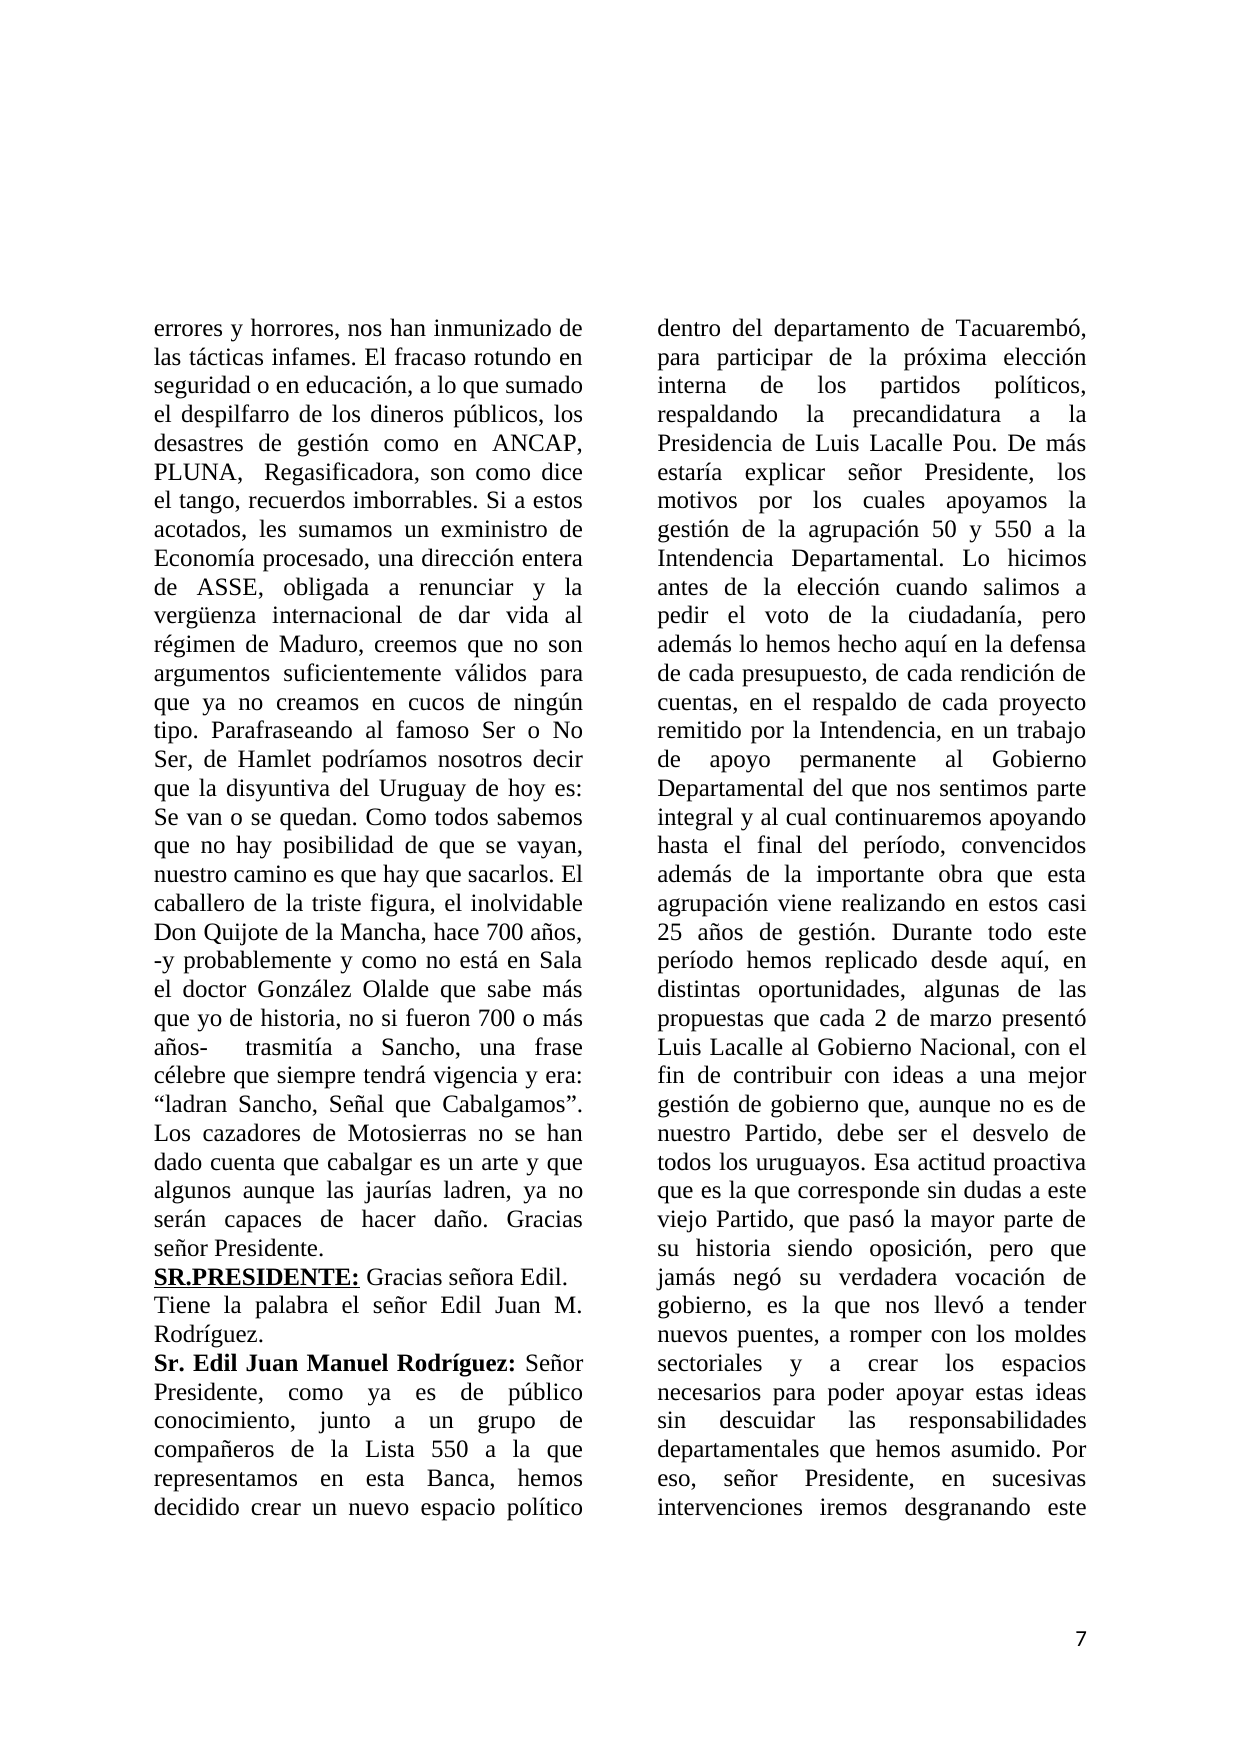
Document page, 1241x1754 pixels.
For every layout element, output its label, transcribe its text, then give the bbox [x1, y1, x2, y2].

text SR.PRESIDENTE: Gracias señora Edil. [153, 1262, 583, 1291]
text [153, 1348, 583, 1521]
text Tiene la palabra el señor Edil Juan M. Rodríguez. [153, 1291, 583, 1348]
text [657, 313, 1087, 1521]
